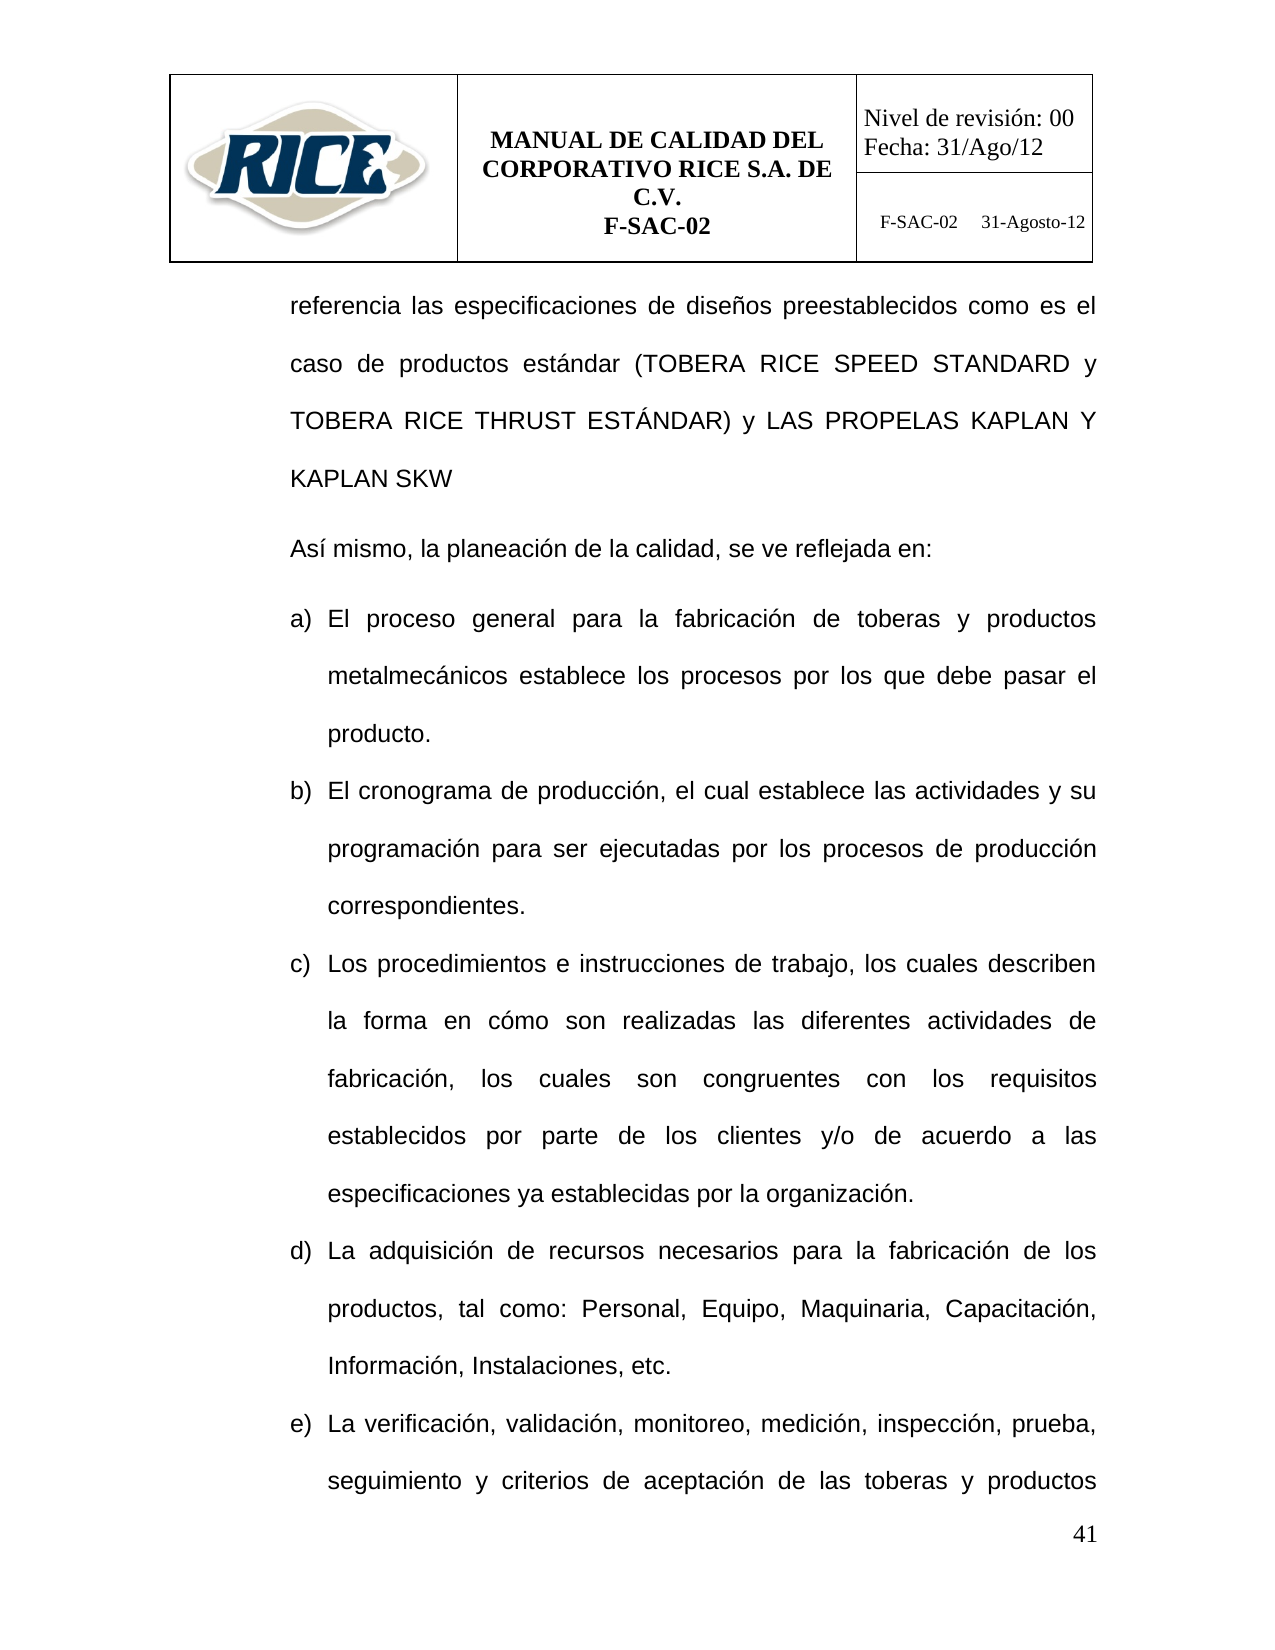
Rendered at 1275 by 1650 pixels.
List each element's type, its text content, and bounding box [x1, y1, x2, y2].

list La adquisición de recursos necesarios para la fabricación de los productos, tal como: Personal, Equipo, Maquinaria, Capacitación, Información, Instalaciones, etc. [290, 1236, 1098, 1380]
picture [177, 94, 436, 242]
list Los procedimientos e instrucciones de trabajo, los cuales describen la forma en cómo son realizadas las diferentes actividades de fabricación, los cuales son congruentes con los requisitos establecidos por parte de los clientes y/o de acuerdo a las especificaciones ya establecidas por la organización. [290, 949, 1098, 1207]
list El cronograma de producción, el cual establece las actividades y su programación para ser ejecutadas por los procesos de producción correspondientes. [290, 776, 1098, 920]
list El proceso general para la fabricación de toberas y productos metalmecánicos establece los procesos por los que debe pasar el producto. [290, 604, 1098, 747]
text Así mismo, la planeación de la calidad, se ve reflejada en: [290, 534, 1098, 562]
